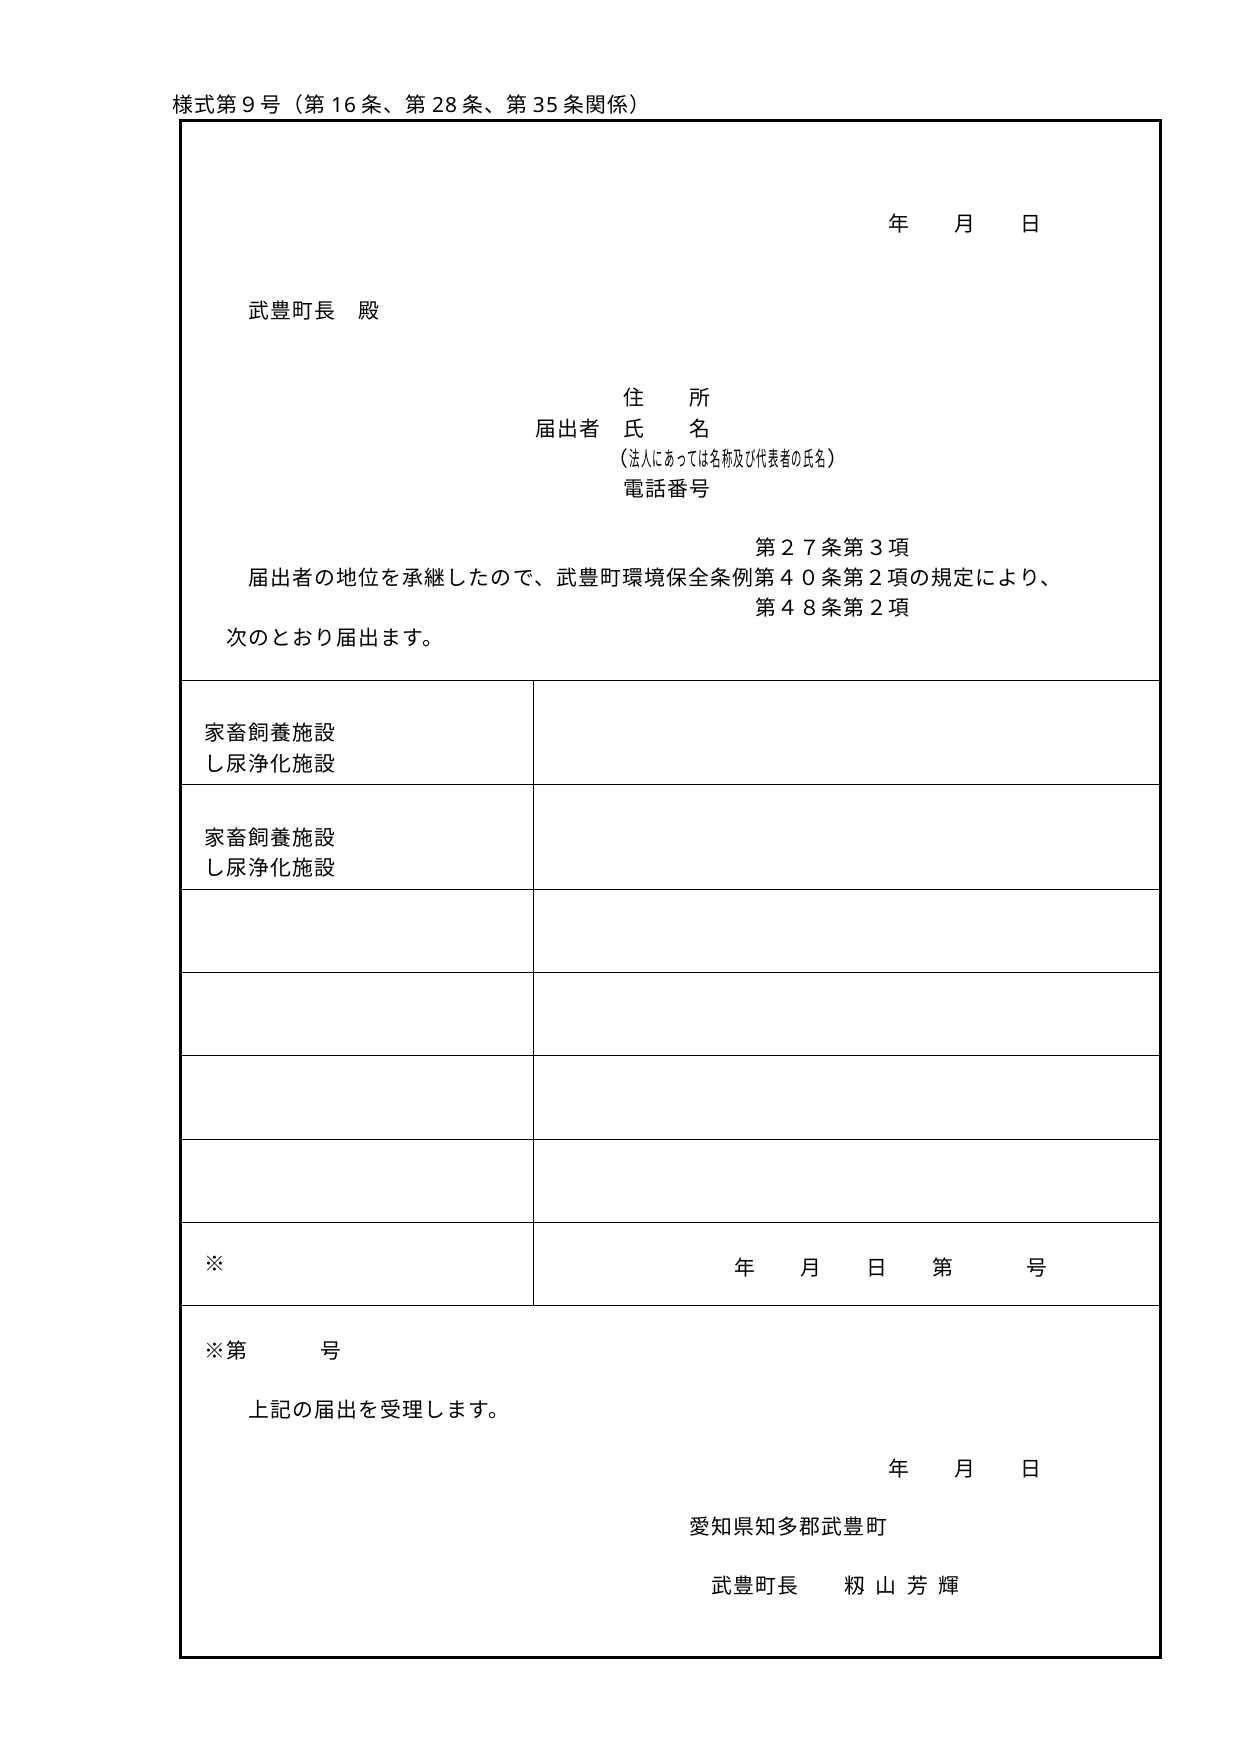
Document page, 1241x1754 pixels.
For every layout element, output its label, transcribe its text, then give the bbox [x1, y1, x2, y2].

table_cell [182, 1140, 533, 1222]
table_header 年 月 日 武豊町長 殿 住 所 届出者 氏 名 （法人にあっては名称及び代表者の氏名） 電話番号 第２７条第３項 届出者の地位を承継したので、武豊町環境保全条例第４０条第２項の規定により、 第４８条第２項 次のとおり届出ます。 [182, 122, 1159, 680]
text 様式第９号（第16条、第28条、第35条関係） [165, 89, 1152, 119]
table_cell [182, 1056, 533, 1138]
table_cell [534, 681, 1159, 784]
table_cell [182, 890, 533, 972]
table_cell [534, 890, 1159, 972]
table_cell [182, 973, 533, 1055]
table_cell 家畜飼養施設 し尿浄化施設 [182, 785, 533, 888]
table_cell ※ [182, 1223, 533, 1305]
table_cell ※第 号 上記の届出を受理します。 年 月 日 愛知県知多郡武豊町 武豊町長 籾山芳輝 [182, 1306, 1159, 1656]
table_cell [534, 1140, 1159, 1222]
table_cell [534, 973, 1159, 1055]
table_cell [534, 1056, 1159, 1138]
table_cell 年 月 日 第 号 [534, 1223, 1159, 1305]
table_cell 家畜飼養施設 し尿浄化施設 [182, 681, 533, 784]
table_cell [534, 785, 1159, 888]
